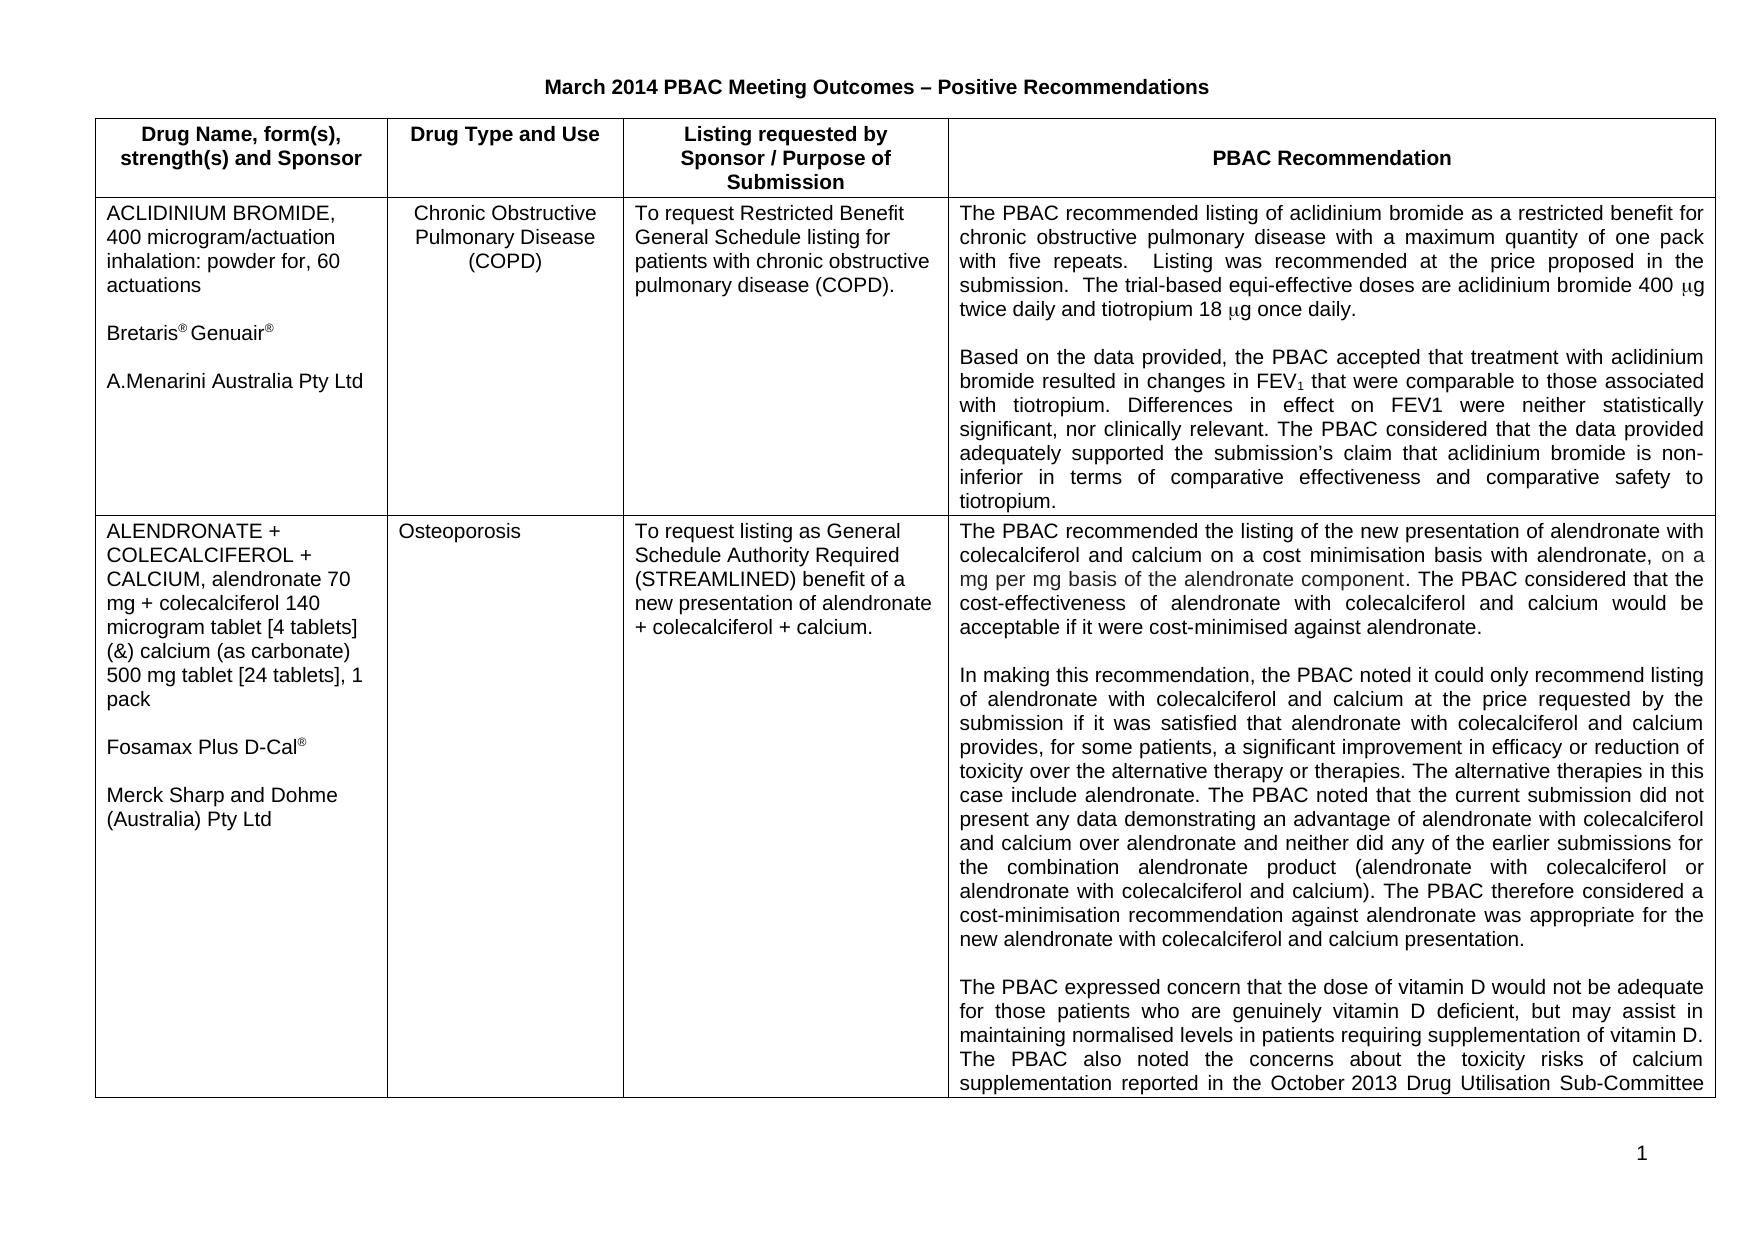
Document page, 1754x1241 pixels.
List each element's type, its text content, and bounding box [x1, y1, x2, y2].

table_header Drug Name, form(s), strength(s) and Sponsor [96, 119, 387, 197]
table_cell Osteoporosis [388, 516, 623, 1097]
table_cell The PBAC recommended listing of aclidinium bromide as a restricted benefit for chronic obstructive pulmonary disease with a maximum quantity of one pack with five repeats. Listing was recommended at the price proposed in the submission. The trial-based equi-effective doses are aclidinium bromide 400 g twice daily and tiotropium 18 g once daily. Based on the data provided, the PBAC accepted that treatment with aclidinium bromide resulted in changes in FEV1 that were comparable to those associated with tiotropium. Differences in effect on FEV1 were neither statistically significant, nor clinically relevant. The PBAC considered that the data provided adequately supported the submission’s claim that aclidinium bromide is non-inferior in terms of comparative effectiveness and comparative safety to tiotropium. [949, 198, 1715, 515]
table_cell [949, 516, 1715, 1097]
table_cell ACLIDINIUM BROMIDE, 400 microgram/actuation inhalation: powder for, 60 actuations Bretaris® Genuair® A.Menarini Australia Pty Ltd [96, 198, 387, 515]
table_header Drug Type and Use [388, 119, 623, 197]
table_cell Chronic Obstructive Pulmonary Disease (COPD) [388, 198, 623, 515]
table_cell To request Restricted Benefit General Schedule listing for patients with chronic obstructive pulmonary disease (COPD). [624, 198, 948, 515]
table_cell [624, 516, 948, 1097]
table_header Listing requested by Sponsor / Purpose of Submission [624, 119, 948, 197]
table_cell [96, 516, 387, 1097]
table_header PBAC Recommendation [949, 119, 1715, 197]
